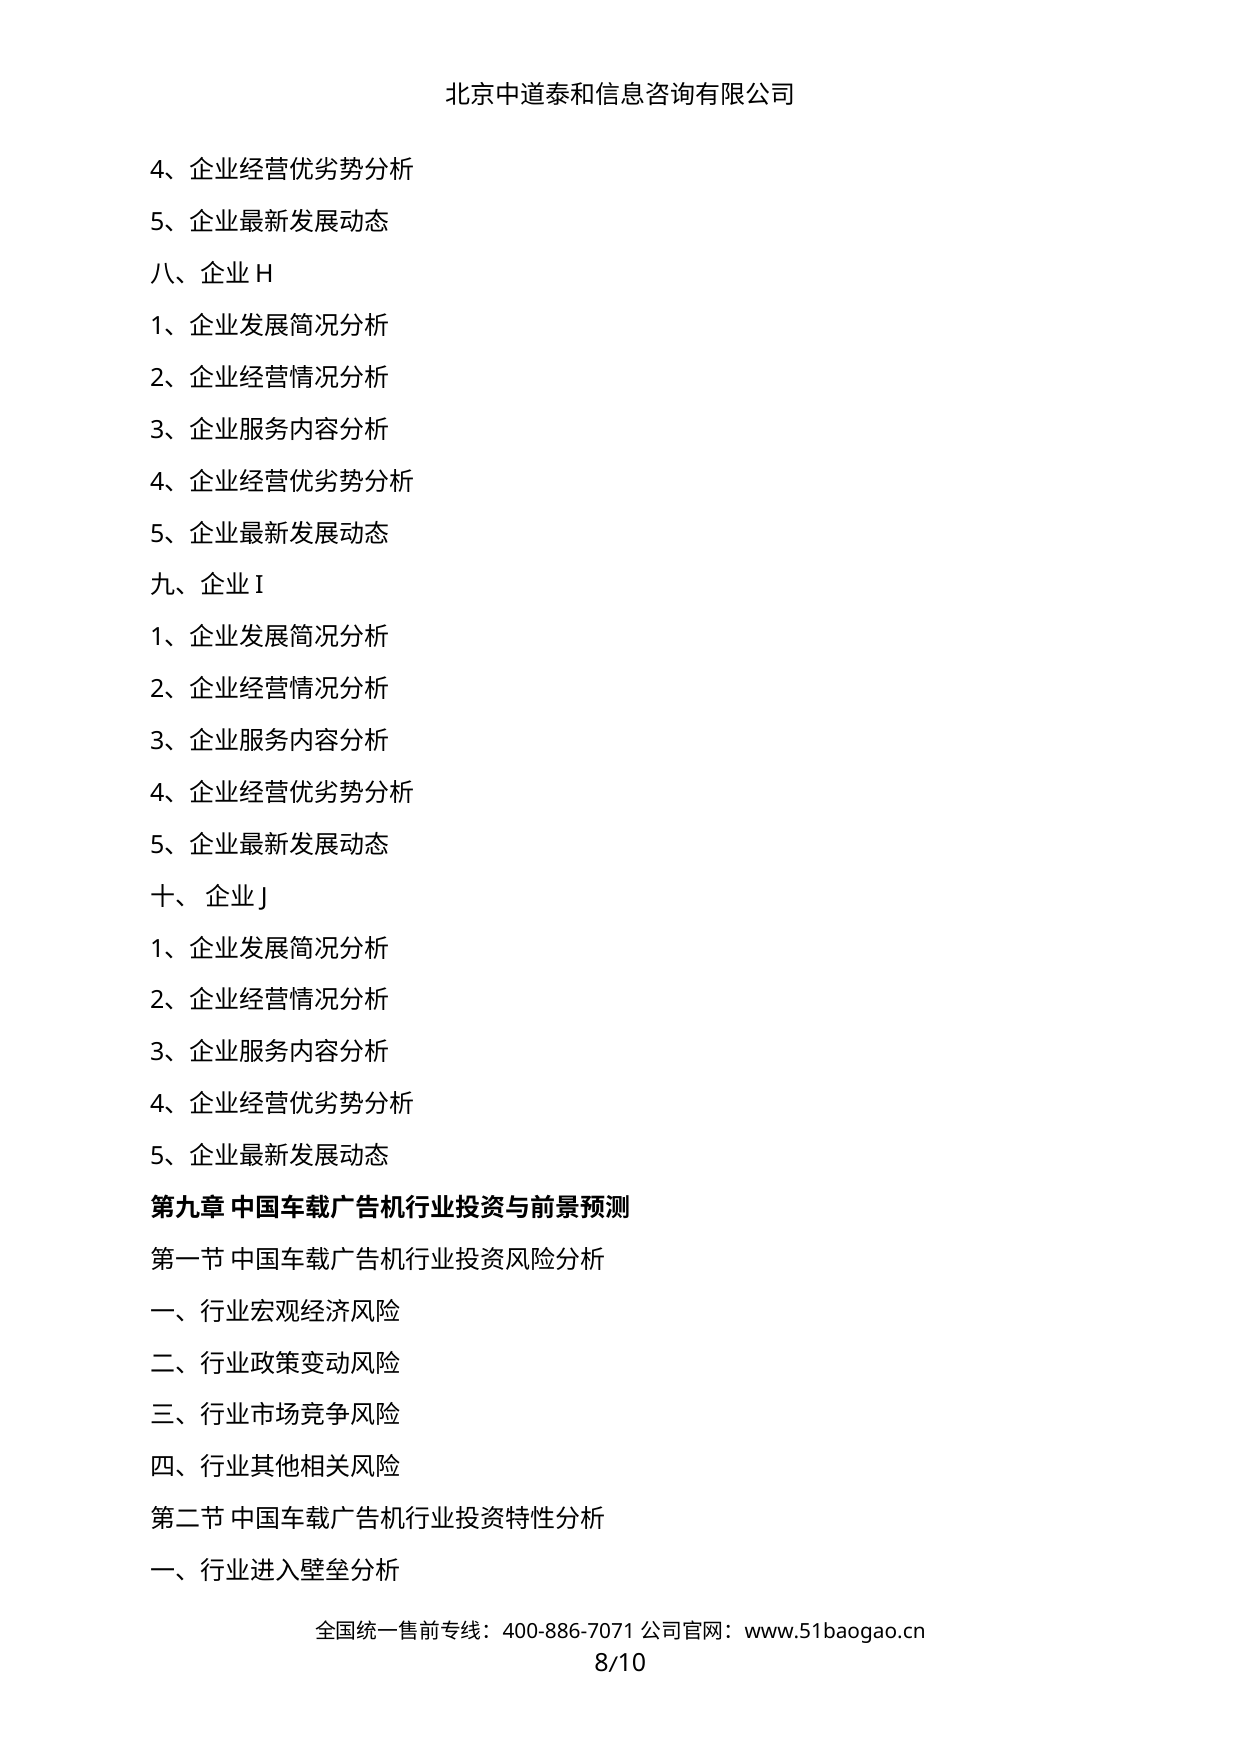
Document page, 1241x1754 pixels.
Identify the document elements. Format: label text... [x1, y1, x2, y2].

text 5、企业最新发展动态 [150, 1136, 1090, 1172]
text 5、企业最新发展动态 [150, 513, 1090, 549]
text 四、行业其他相关风险 [150, 1447, 1090, 1483]
text 5、企业最新发展动态 [150, 824, 1090, 861]
text 2、企业经营情况分析 [150, 980, 1090, 1016]
text 2、企业经营情况分析 [150, 669, 1090, 705]
text 二、行业政策变动风险 [150, 1343, 1090, 1379]
text 一、行业宏观经济风险 [150, 1291, 1090, 1327]
text 3、企业服务内容分析 [150, 409, 1090, 446]
text 第一节 中国车载广告机行业投资风险分析 [150, 1239, 1090, 1276]
text 一、行业进入壁垒分析 [150, 1551, 1090, 1587]
text 1、企业发展简况分析 [150, 617, 1090, 653]
text 八、企业H [150, 254, 1090, 290]
text 三、行业市场竞争风险 [150, 1395, 1090, 1431]
text 4、企业经营优劣势分析 [150, 150, 1090, 186]
text 1、企业发展简况分析 [150, 928, 1090, 964]
text 4、企业经营优劣势分析 [150, 461, 1090, 497]
text 3、企业服务内容分析 [150, 1032, 1090, 1068]
text 第九章 中国车载广告机行业投资与前景预测 [150, 1187, 1090, 1224]
text 2、企业经营情况分析 [150, 357, 1090, 394]
text 4、企业经营优劣势分析 [150, 1084, 1090, 1120]
text 3、企业服务内容分析 [150, 721, 1090, 757]
text 第二节 中国车载广告机行业投资特性分析 [150, 1499, 1090, 1535]
text 九、企业I [150, 565, 1090, 601]
text 十、 企业J [150, 876, 1090, 912]
text 5、企业最新发展动态 [150, 202, 1090, 238]
text 1、企业发展简况分析 [150, 306, 1090, 342]
text 4、企业经营优劣势分析 [150, 772, 1090, 809]
